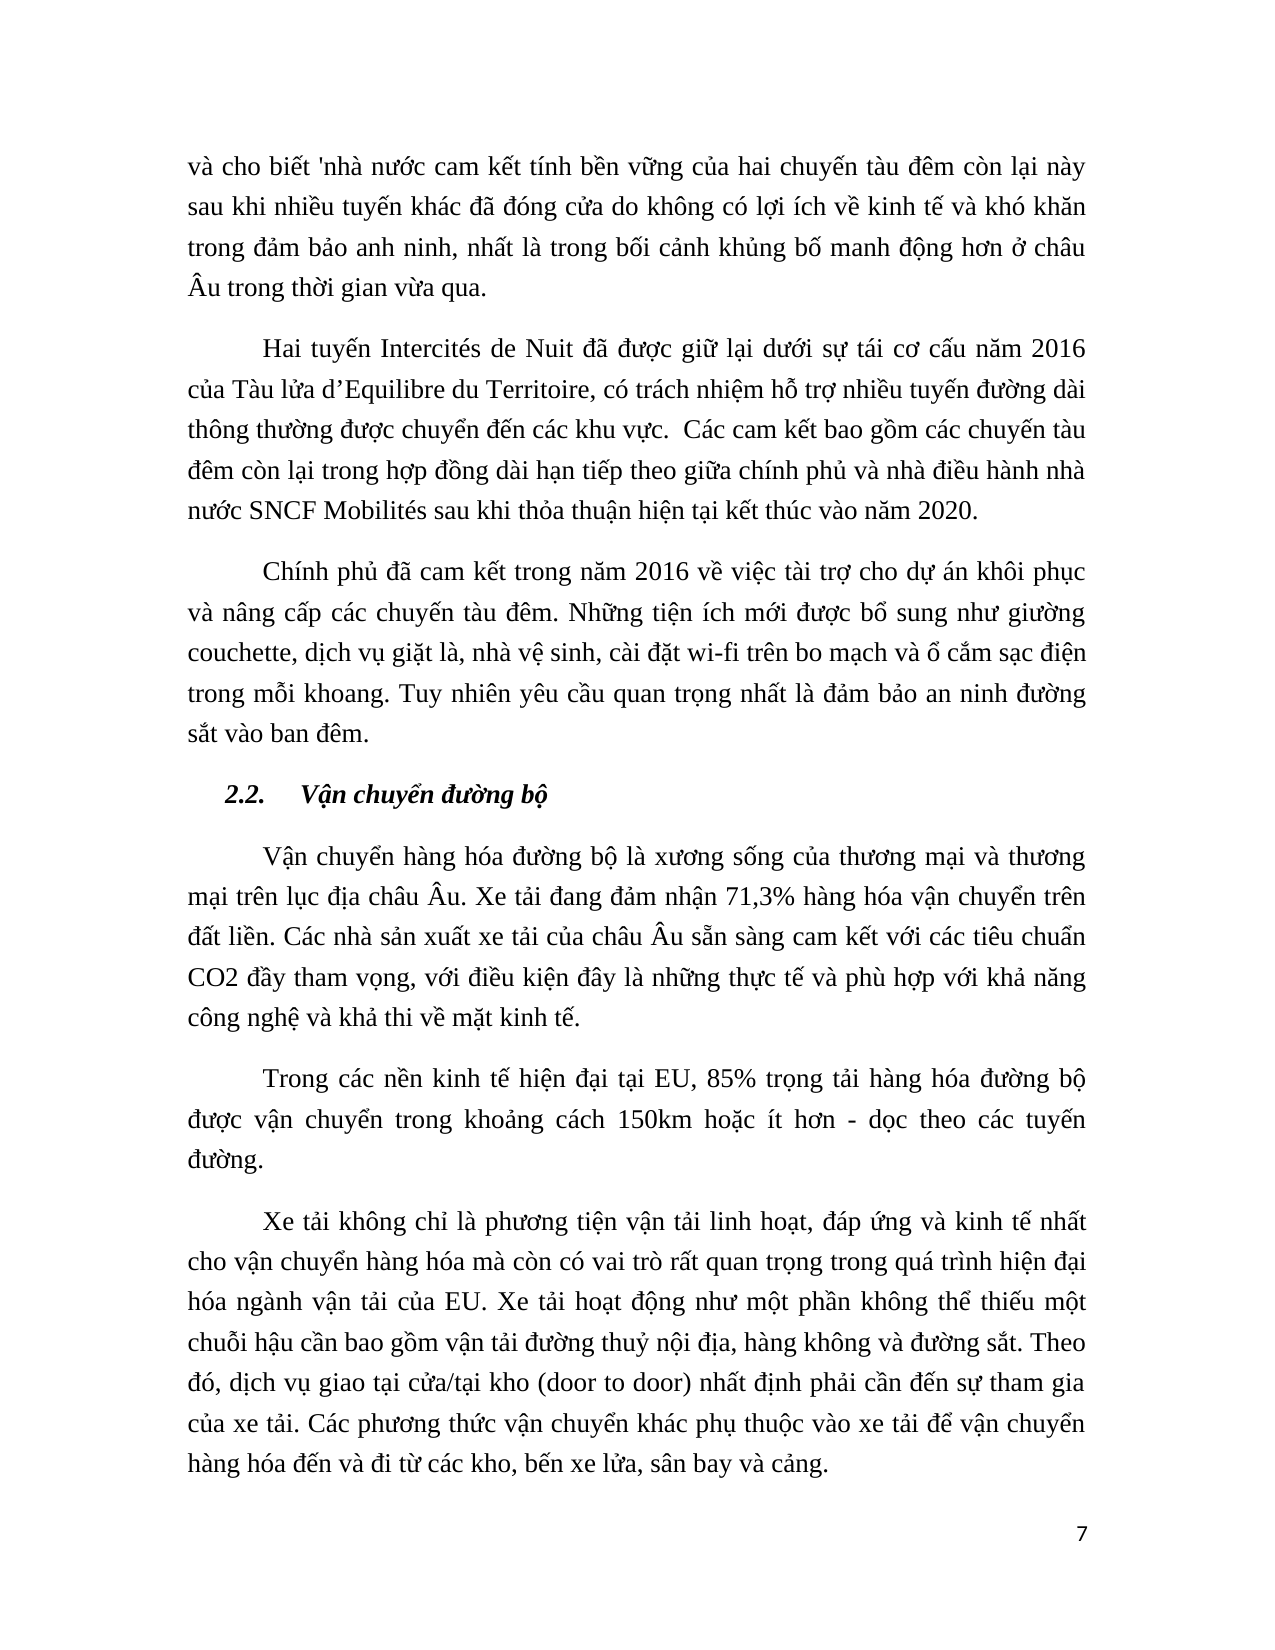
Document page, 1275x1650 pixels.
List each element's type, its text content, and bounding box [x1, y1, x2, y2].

text Trong các nền kinh tế hiện đại tại EU, 85% trọng tải hàng hóa đường bộ được vận chuyển trong khoảng cách 150km hoặc ít hơn - dọc theo các tuyến đường. [187, 1062, 1087, 1174]
text Chính phủ đã cam kết trong năm 2016 về việc tài trợ cho dự án khôi phục và nâng cấp các chuyến tàu đêm. Những tiện ích mới được bổ sung như giường couchette, dịch vụ giặt là, nhà vệ sinh, cài đặt wi-fi trên bo mạch và ổ cắm sạc điện trong mỗi khoang. Tuy nhiên yêu cầu quan trọng nhất là đảm bảo an ninh đường sắt vào ban đêm. [187, 555, 1087, 748]
text Vận chuyển hàng hóa đường bộ là xương sống của thương mại và thương mại trên lục địa châu Âu. Xe tải đang đảm nhận 71,3% hàng hóa vận chuyển trên đất liền. Các nhà sản xuất xe tải của châu Âu sẵn sàng cam kết với các tiêu chuẩn CO2 đầy tham vọng, với điều kiện đây là những thực tế và phù hợp với khả năng công nghệ và khả thi về mặt kinh tế. [187, 839, 1087, 1032]
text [187, 150, 1087, 302]
text Xe tải không chỉ là phương tiện vận tải linh hoạt, đáp ứng và kinh tế nhất cho vận chuyển hàng hóa mà còn có vai trò rất quan trọng trong quá trình hiện đại hóa ngành vận tải của EU. Xe tải hoạt động như một phần không thể thiếu một chuỗi hậu cần bao gồm vận tải đường thuỷ nội địa, hàng không và đường sắt. Theo đó, dịch vụ giao tại cửa/tại kho (door to door) nhất định phải cần đến sự tham gia của xe tải. Các phương thức vận chuyển khác phụ thuộc vào xe tải để vận chuyển hàng hóa đến và đi từ các kho, bến xe lửa, sân bay và cảng. [187, 1204, 1087, 1478]
text Hai tuyến Intercités de Nuit đã được giữ lại dưới sự tái cơ cấu năm 2016 của Tàu lửa d’Equilibre du Territoire, có trách nhiệm hỗ trợ nhiều tuyến đường dài thông thường được chuyển đến các khu vực. Các cam kết bao gồm các chuyến tàu đêm còn lại trong hợp đồng dài hạn tiếp theo giữa chính phủ và nhà điều hành nhà nước SNCF Mobilités sau khi thỏa thuận hiện tại kết thúc vào năm 2020. [187, 332, 1087, 525]
list Vận chuyển đường bộ [225, 778, 1087, 809]
